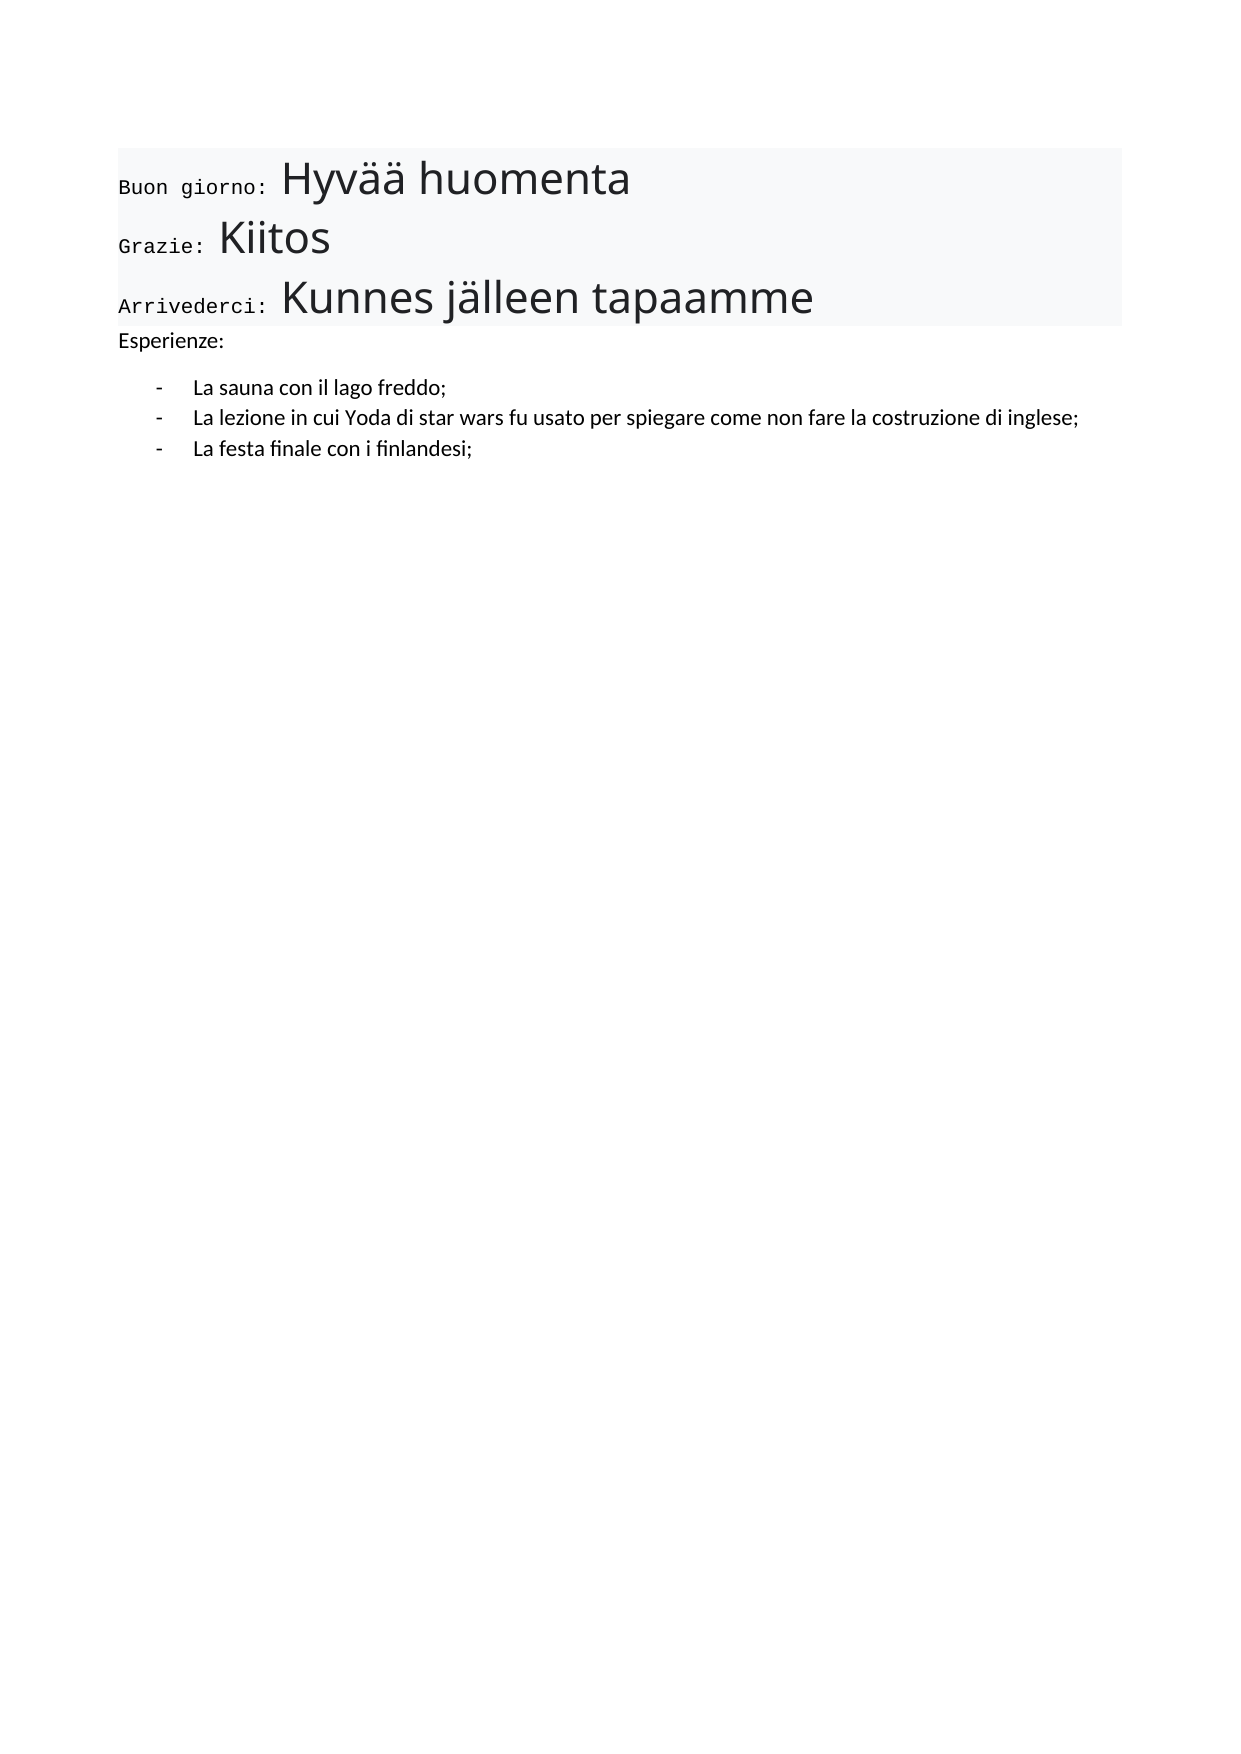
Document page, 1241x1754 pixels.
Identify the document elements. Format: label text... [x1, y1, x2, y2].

list La sauna con il lago freddo; [156, 373, 1122, 401]
text Esperienze: [118, 326, 1122, 354]
text Arrivederci: Kunnes jälleen tapaamme [118, 267, 1122, 326]
text Buon giorno: Hyvää huomenta [118, 148, 1122, 207]
list La festa finale con i finlandesi; [156, 434, 1122, 462]
list La lezione in cui Yoda di star wars fu usato per spiegare come non fare la costruzione di inglese; [156, 403, 1122, 431]
text Grazie: Kiitos [118, 207, 1122, 267]
